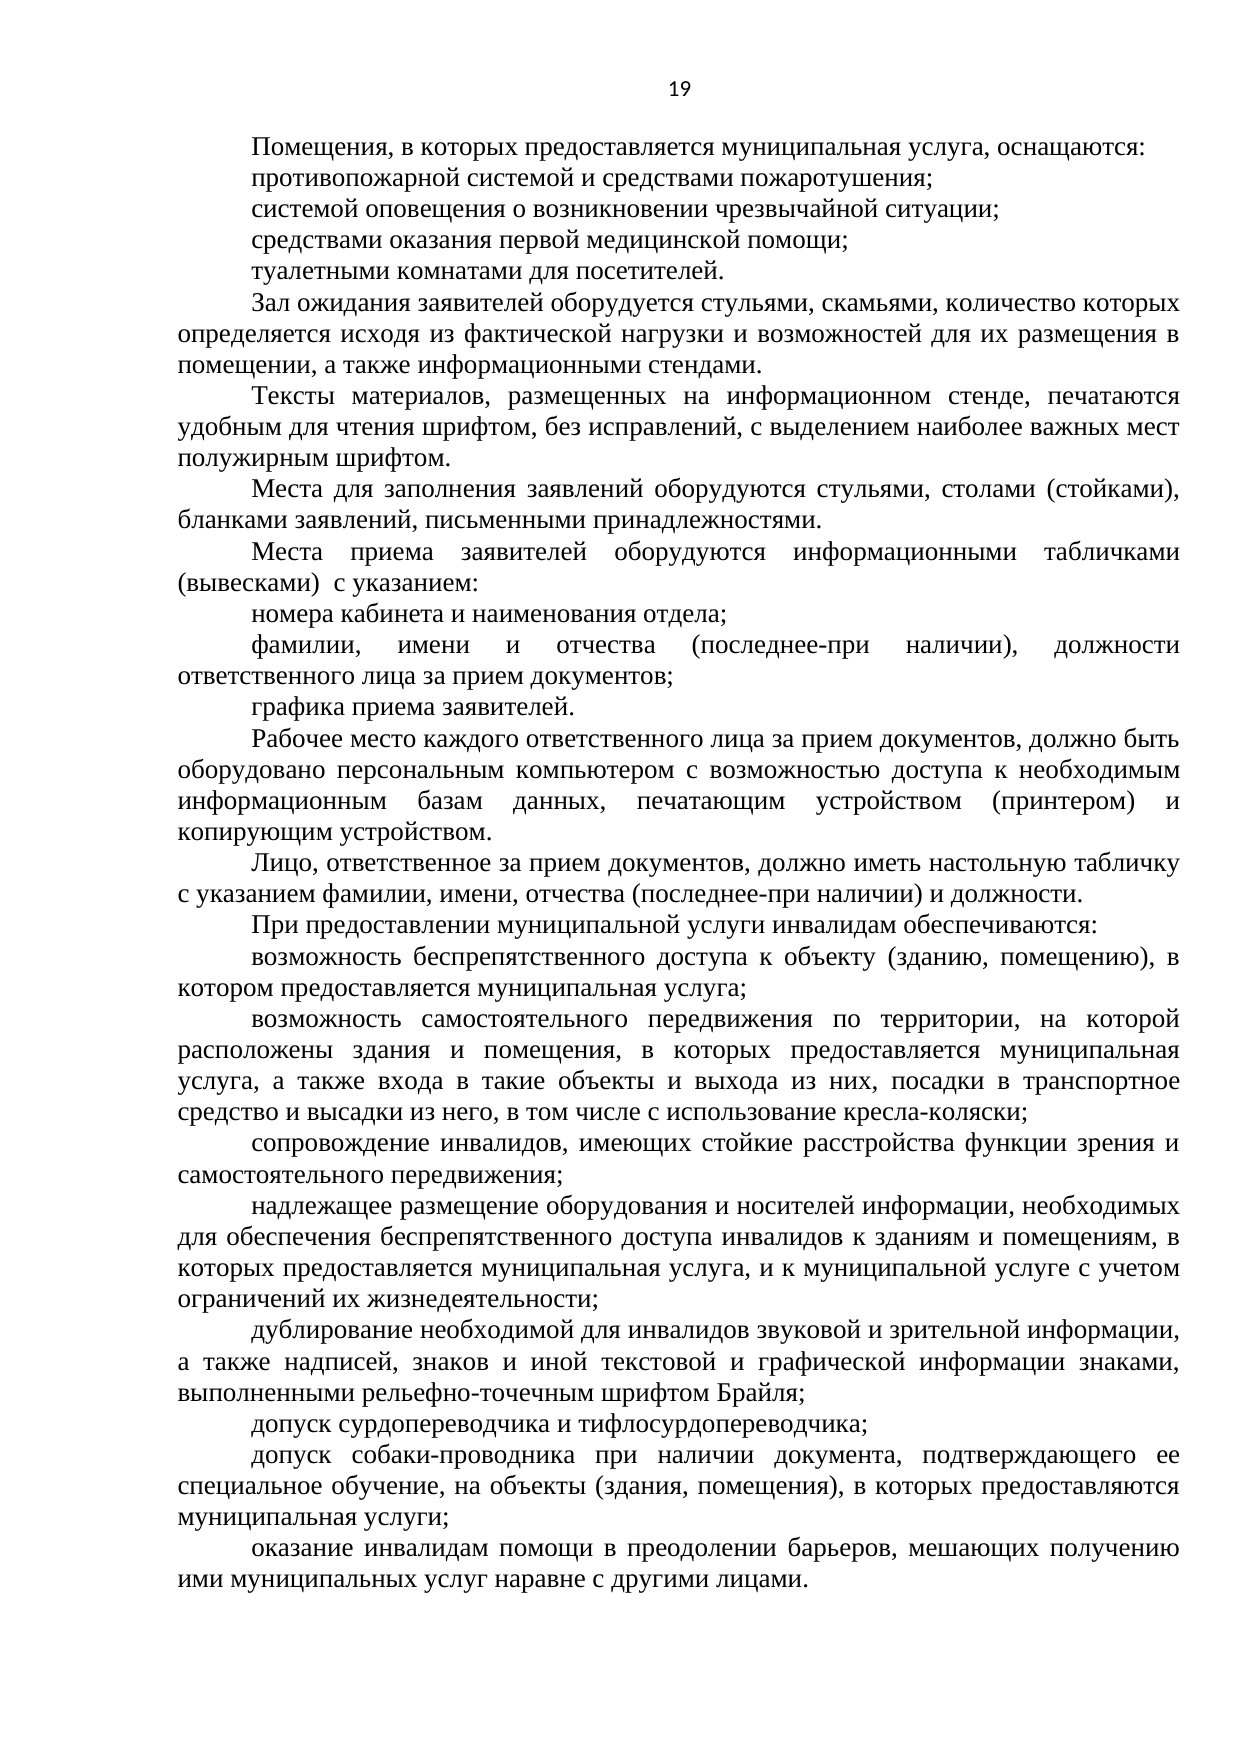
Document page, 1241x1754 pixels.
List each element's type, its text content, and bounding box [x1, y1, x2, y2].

text Рабочее место каждого ответственного лица за прием документов, должно быть оборудовано персональным компьютером с возможностью доступа к необходимым информационным базам данных, печатающим устройством (принтером) и копирующим устройством. [177, 722, 1181, 846]
text возможность самостоятельного передвижения по территории, на которой расположены здания и помещения, в которых предоставляется муниципальная услуга, а также входа в такие объекты и выхода из них, посадки в транспортное средство и высадки из него, в том числе с использование кресла-коляски; [177, 1002, 1181, 1127]
text допуск сурдопереводчика и тифлосурдопереводчика; [177, 1407, 1181, 1438]
text Помещения, в которых предоставляется муниципальная услуга, оснащаются: [177, 130, 1181, 161]
text средствами оказания первой медицинской помощи; [177, 223, 1181, 254]
text Тексты материалов, размещенных на информационном стенде, печатаются удобным для чтения шрифтом, без исправлений, с выделением наиболее важных мест полужирным шрифтом. [177, 379, 1181, 472]
text дублирование необходимой для инвалидов звуковой и зрительной информации, а также надписей, знаков и иной текстовой и графической информации знаками, выполненными рельефно-точечным шрифтом Брайля; [177, 1313, 1181, 1407]
text сопровождение инвалидов, имеющих стойкие расстройства функции зрения и самостоятельного передвижения; [177, 1127, 1181, 1189]
text номера кабинета и наименования отдела; [177, 597, 1181, 628]
text оказание инвалидам помощи в преодолении барьеров, мешающих получению ими муниципальных услуг наравне с другими лицами. [177, 1531, 1181, 1594]
text Зал ожидания заявителей оборудуется стульями, скамьями, количество которых определяется исходя из фактической нагрузки и возможностей для их размещения в помещении, а также информационными стендами. [177, 286, 1181, 379]
text системой оповещения о возникновении чрезвычайной ситуации; [177, 192, 1181, 223]
text фамилии, имени и отчества (последнее-при наличии), должности ответственного лица за прием документов; [177, 628, 1181, 691]
text туалетными комнатами для посетителей. [177, 254, 1181, 286]
text допуск собаки-проводника при наличии документа, подтверждающего ее специальное обучение, на объекты (здания, помещения), в которых предоставляются муниципальная услуги; [177, 1438, 1181, 1531]
text Места для заполнения заявлений оборудуются стульями, столами (стойками), бланками заявлений, письменными принадлежностями. [177, 472, 1181, 535]
text противопожарной системой и средствами пожаротушения; [177, 161, 1181, 192]
text возможность беспрепятственного доступа к объекту (зданию, помещению), в котором предоставляется муниципальная услуга; [177, 940, 1181, 1002]
text При предоставлении муниципальной услуги инвалидам обеспечиваются: [177, 908, 1181, 940]
text графика приема заявителей. [177, 691, 1181, 722]
text надлежащее размещение оборудования и носителей информации, необходимых для обеспечения беспрепятственного доступа инвалидов к зданиям и помещениям, в которых предоставляется муниципальная услуга, и к муниципальной услуге с учетом ограничений их жизнедеятельности; [177, 1189, 1181, 1313]
text Лицо, ответственное за прием документов, должно иметь настольную табличку с указанием фамилии, имени, отчества (последнее-при наличии) и должности. [177, 846, 1181, 908]
text Места приема заявителей оборудуются информационными табличками (вывесками) с указанием: [177, 535, 1181, 597]
